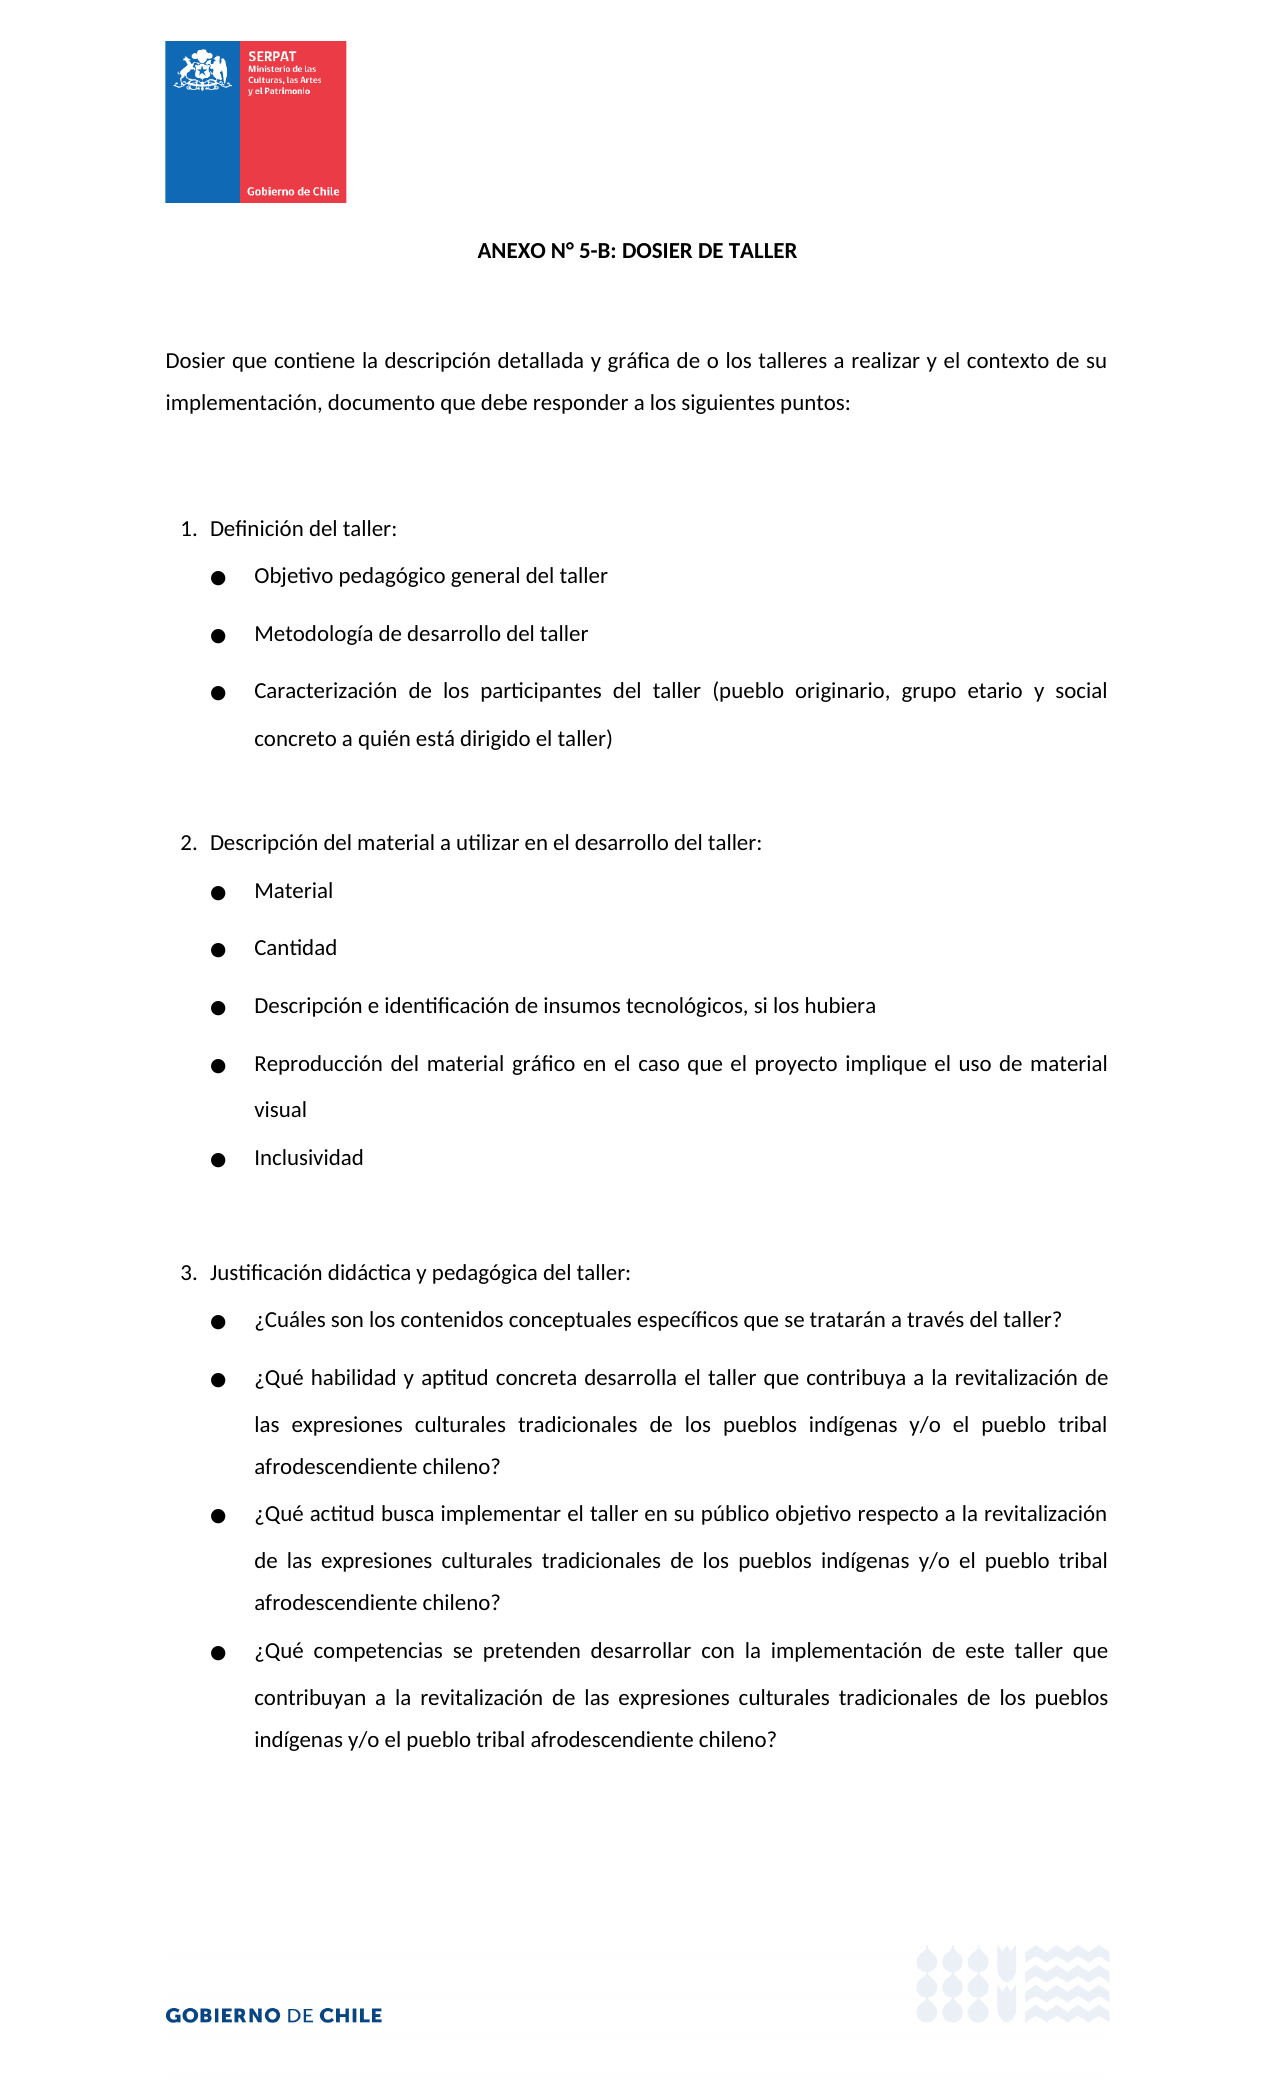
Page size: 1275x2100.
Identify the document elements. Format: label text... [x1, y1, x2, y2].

text ANEXO N° 5-B: DOSIER DE TALLER [165, 236, 1109, 264]
picture [165, 1945, 1110, 2090]
text Dosier que contiene la descripción detallada y gráfica de o los talleres a realizar y el contexto de su implementación, documento que debe responder a los siguientes puntos: [165, 346, 1109, 416]
list Definición del taller: [180, 514, 1109, 542]
list Descripción del material a utilizar en el desarrollo del taller: [180, 828, 1109, 856]
list ¿Qué habilidad y aptitud concreta desarrolla el taller que contribuya a la revitalización de las expresiones culturales tradicionales de los pueblos indígenas y/o el pueblo tribal afrodescendiente chileno? [210, 1358, 1109, 1480]
picture [165, 41, 347, 203]
list Cantidad [210, 928, 1109, 966]
list ¿Qué competencias se pretenden desarrollar con la implementación de este taller que contribuyan a la revitalización de las expresiones culturales tradicionales de los pueblos indígenas y/o el pueblo tribal afrodescendiente chileno? [210, 1630, 1109, 1753]
list Caracterización de los participantes del taller (pueblo originario, grupo etario y social concreto a quién está dirigido el taller) [210, 671, 1109, 752]
list Reproducción del material gráfico en el caso que el proyecto implique el uso de material visual [210, 1043, 1109, 1124]
list ¿Cuáles son los contenidos conceptuales específicos que se tratarán a través del taller? [210, 1300, 1109, 1338]
list Inclusividad [210, 1138, 1109, 1176]
list Material [210, 870, 1109, 909]
list Metodología de desarrollo del taller [210, 614, 1109, 652]
list ¿Qué actitud busca implementar el taller en su público objetivo respecto a la revitalización de las expresiones culturales tradicionales de los pueblos indígenas y/o el pueblo tribal afrodescendiente chileno? [210, 1494, 1109, 1616]
list Descripción e identificación de insumos tecnológicos, si los hubiera [210, 986, 1109, 1024]
list Justificación didáctica y pedagógica del taller: [180, 1258, 1109, 1286]
list Objetivo pedagógico general del taller [210, 556, 1109, 594]
